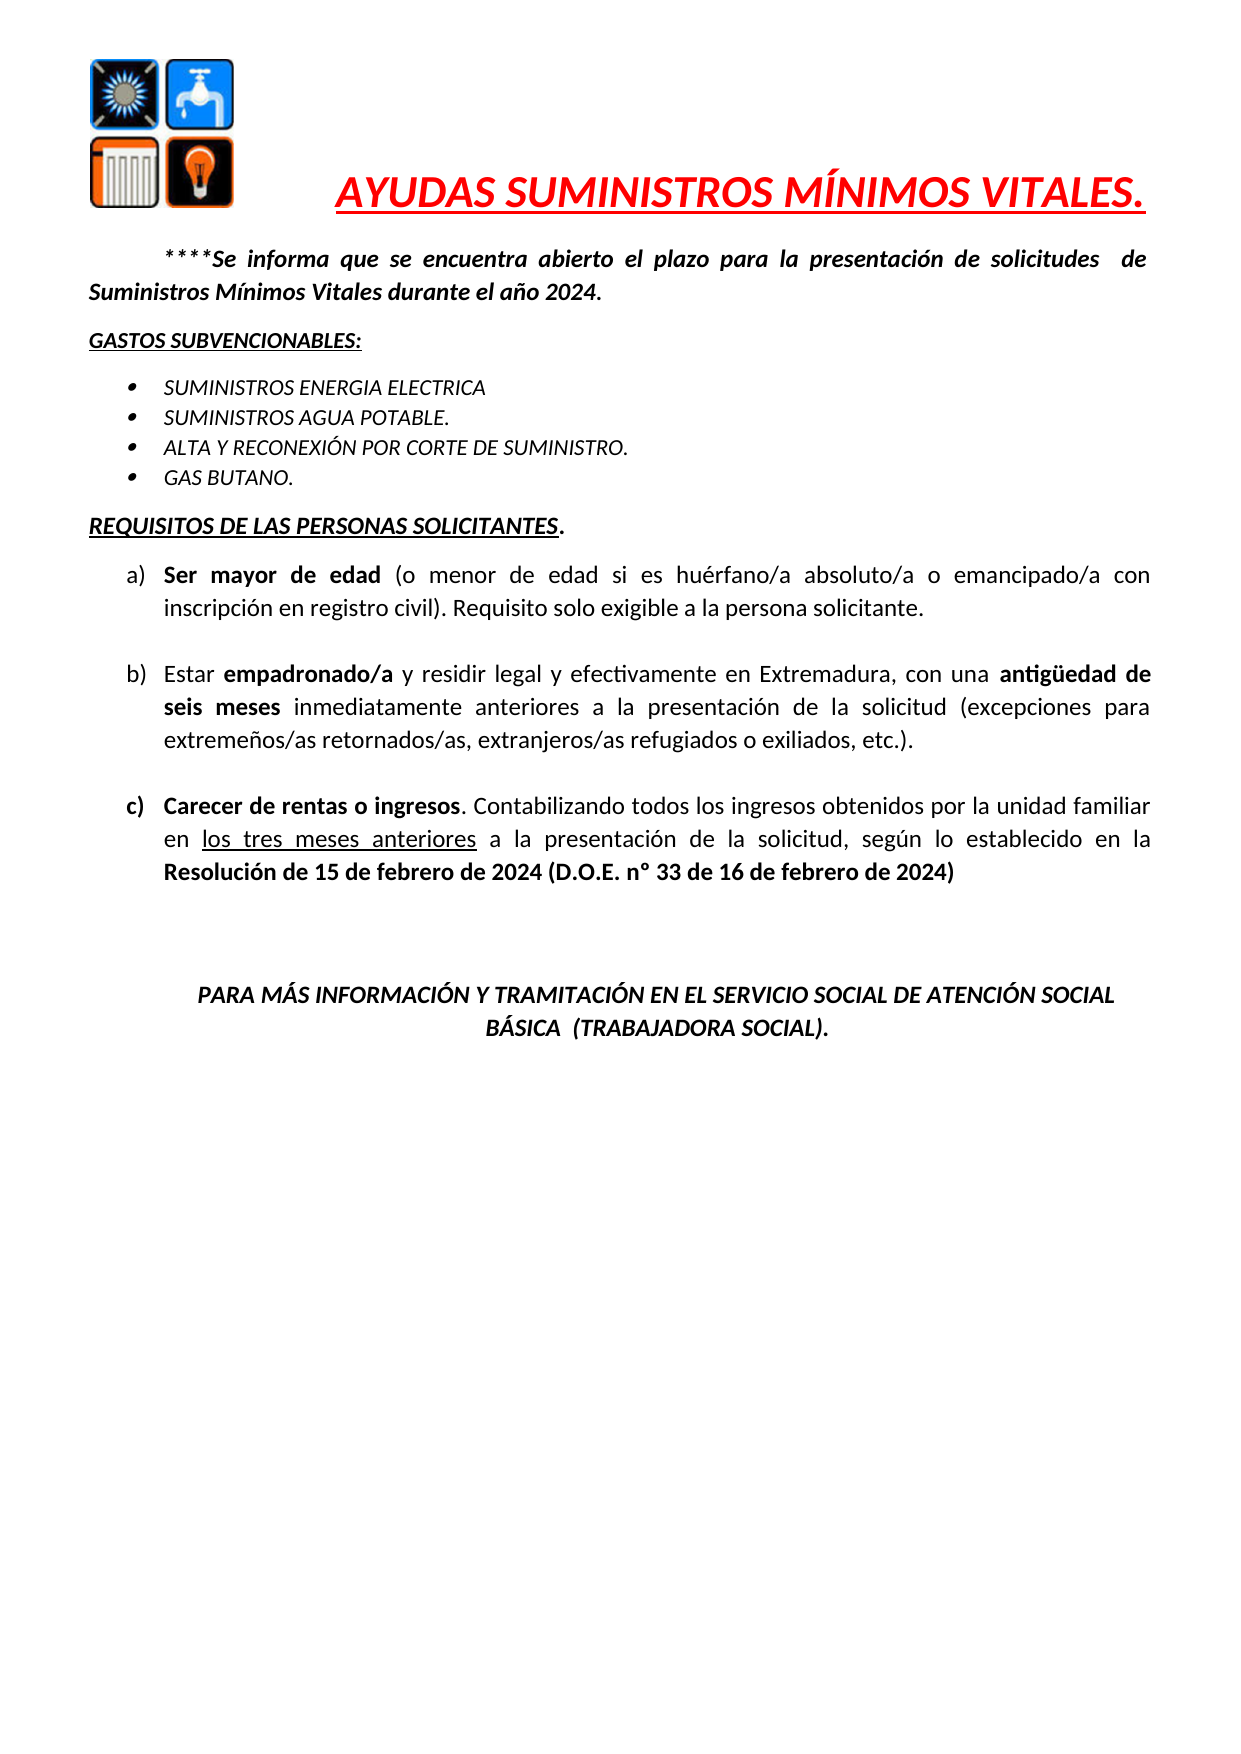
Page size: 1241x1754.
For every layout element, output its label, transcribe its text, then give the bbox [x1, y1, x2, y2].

list PARA MÁS INFORMACIÓN Y TRAMITACIÓN EN EL SERVICIO SOCIAL DE ATENCIÓN SOCIAL BÁSICA (TRABAJADORA SOCIAL). [164, 979, 1152, 1043]
text AYUDAS SUMINISTROS MÍNIMOS VITALES. [89, 59, 1152, 219]
list GAS BUTANO. [126, 463, 1152, 491]
list Carecer de rentas o ingresos. Contabilizando todos los ingresos obtenidos por la unidad familiar en los tres meses anteriores a la presentación de la solicitud, según lo establecido en la Resolución de 15 de febrero de 2024 (D.O.E. nº 33 de 16 de febrero de 2024) [126, 790, 1152, 886]
text GASTOS SUBVENCIONABLES: [89, 326, 1152, 354]
list SUMINISTROS AGUA POTABLE. [126, 403, 1152, 431]
list Ser mayor de edad (o menor de edad si es huérfano/a absoluto/a o emancipado/a con inscripción en registro civil). Requisito solo exigible a la persona solicitante. [126, 560, 1152, 623]
list ALTA Y RECONEXIÓN POR CORTE DE SUMINISTRO. [126, 433, 1152, 461]
list Estar empadronado/a y residir legal y efectivamente en Extremadura, con una antigüedad de seis meses inmediatamente anteriores a la presentación de la solicitud (excepciones para extremeños/as retornados/as, extranjeros/as refugiados o exiliados, etc.). [126, 658, 1152, 755]
picture [90, 59, 234, 208]
text REQUISITOS DE LAS PERSONAS SOLICITANTES. [89, 510, 1152, 541]
text ****Se informa que se encuentra abierto el plazo para la presentación de solicitudes de Suministros Mínimos Vitales durante el año 2024. [89, 243, 1152, 307]
list SUMINISTROS ENERGIA ELECTRICA [126, 373, 1152, 401]
